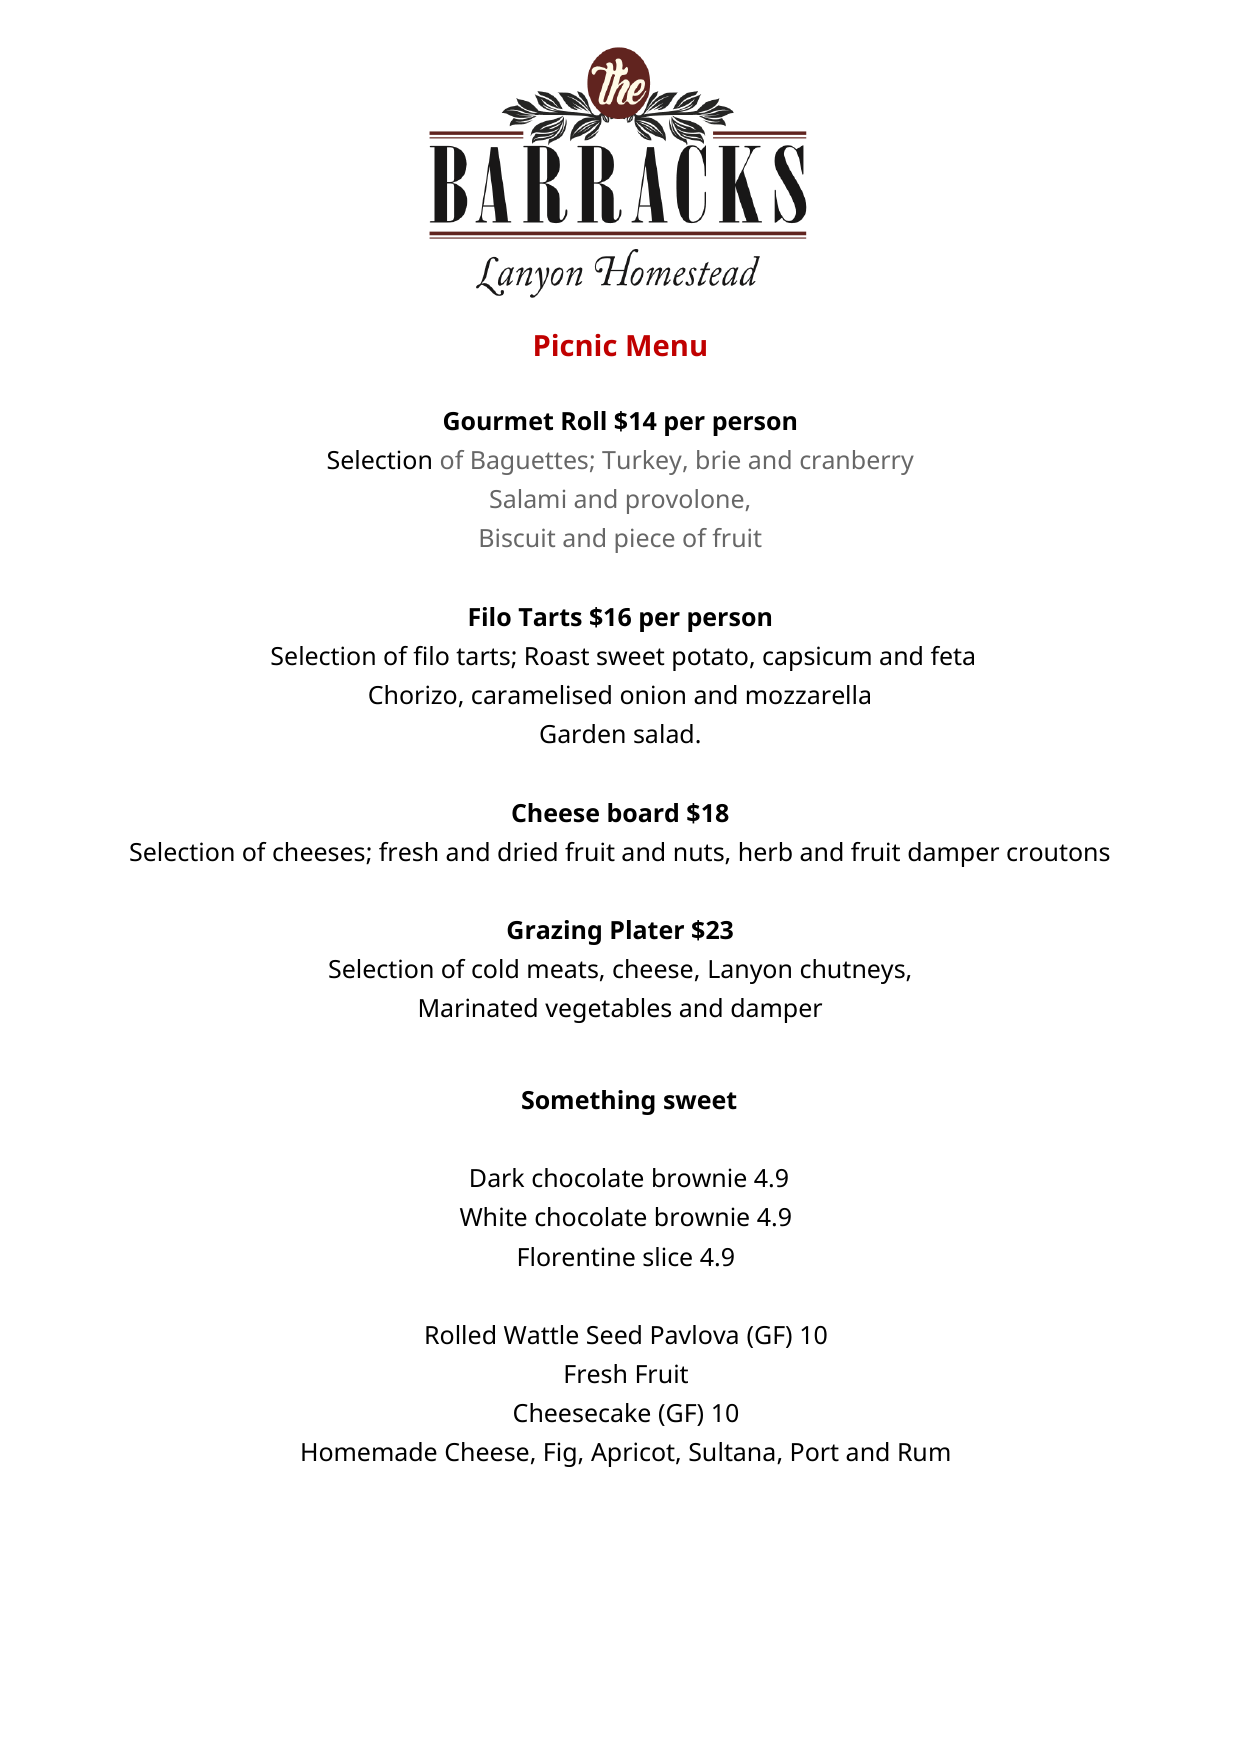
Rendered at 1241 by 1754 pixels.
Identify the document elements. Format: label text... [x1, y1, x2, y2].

text Rolled Wattle Seed Pavlova (GF) 10 [75, 1317, 1176, 1352]
text Dark chocolate brownie 4.9 [75, 1161, 1176, 1195]
text White chocolate brownie 4.9 [75, 1200, 1176, 1234]
text Selection of cheeses; fresh and dried fruit and nuts, herb and fruit damper croutons [75, 834, 1165, 868]
text Garden salad. [75, 717, 1165, 751]
text Biscuit and piece of fruit [75, 521, 1165, 555]
text Filo Tarts $16 per person [75, 599, 1165, 633]
text Homemade Cheese, Fig, Apricot, Sultana, Port and Rum [75, 1435, 1176, 1469]
text Fresh Fruit [75, 1357, 1176, 1391]
text Gourmet Roll $14 per person [75, 404, 1165, 438]
text Selection of cold meats, cheese, Lanyon chutneys, [75, 952, 1165, 986]
text Selection of Baguettes; Turkey, brie and cranberry [75, 443, 1165, 477]
text Picnic Menu [75, 325, 1165, 364]
text Salami and provolone, [75, 482, 1165, 516]
text Grazing Plater $23 [75, 913, 1165, 947]
text Cheesecake (GF) 10 [75, 1396, 1176, 1430]
text Florentine slice 4.9 [75, 1239, 1176, 1273]
text Something sweet [75, 1082, 1176, 1117]
text Cheese board $18 [75, 795, 1165, 829]
text Chorizo, caramelised onion and mozzarella [75, 678, 1165, 712]
text Selection of filo tarts; Roast sweet potato, capsicum and feta [75, 639, 1165, 673]
text Marinated vegetables and damper [75, 991, 1165, 1025]
